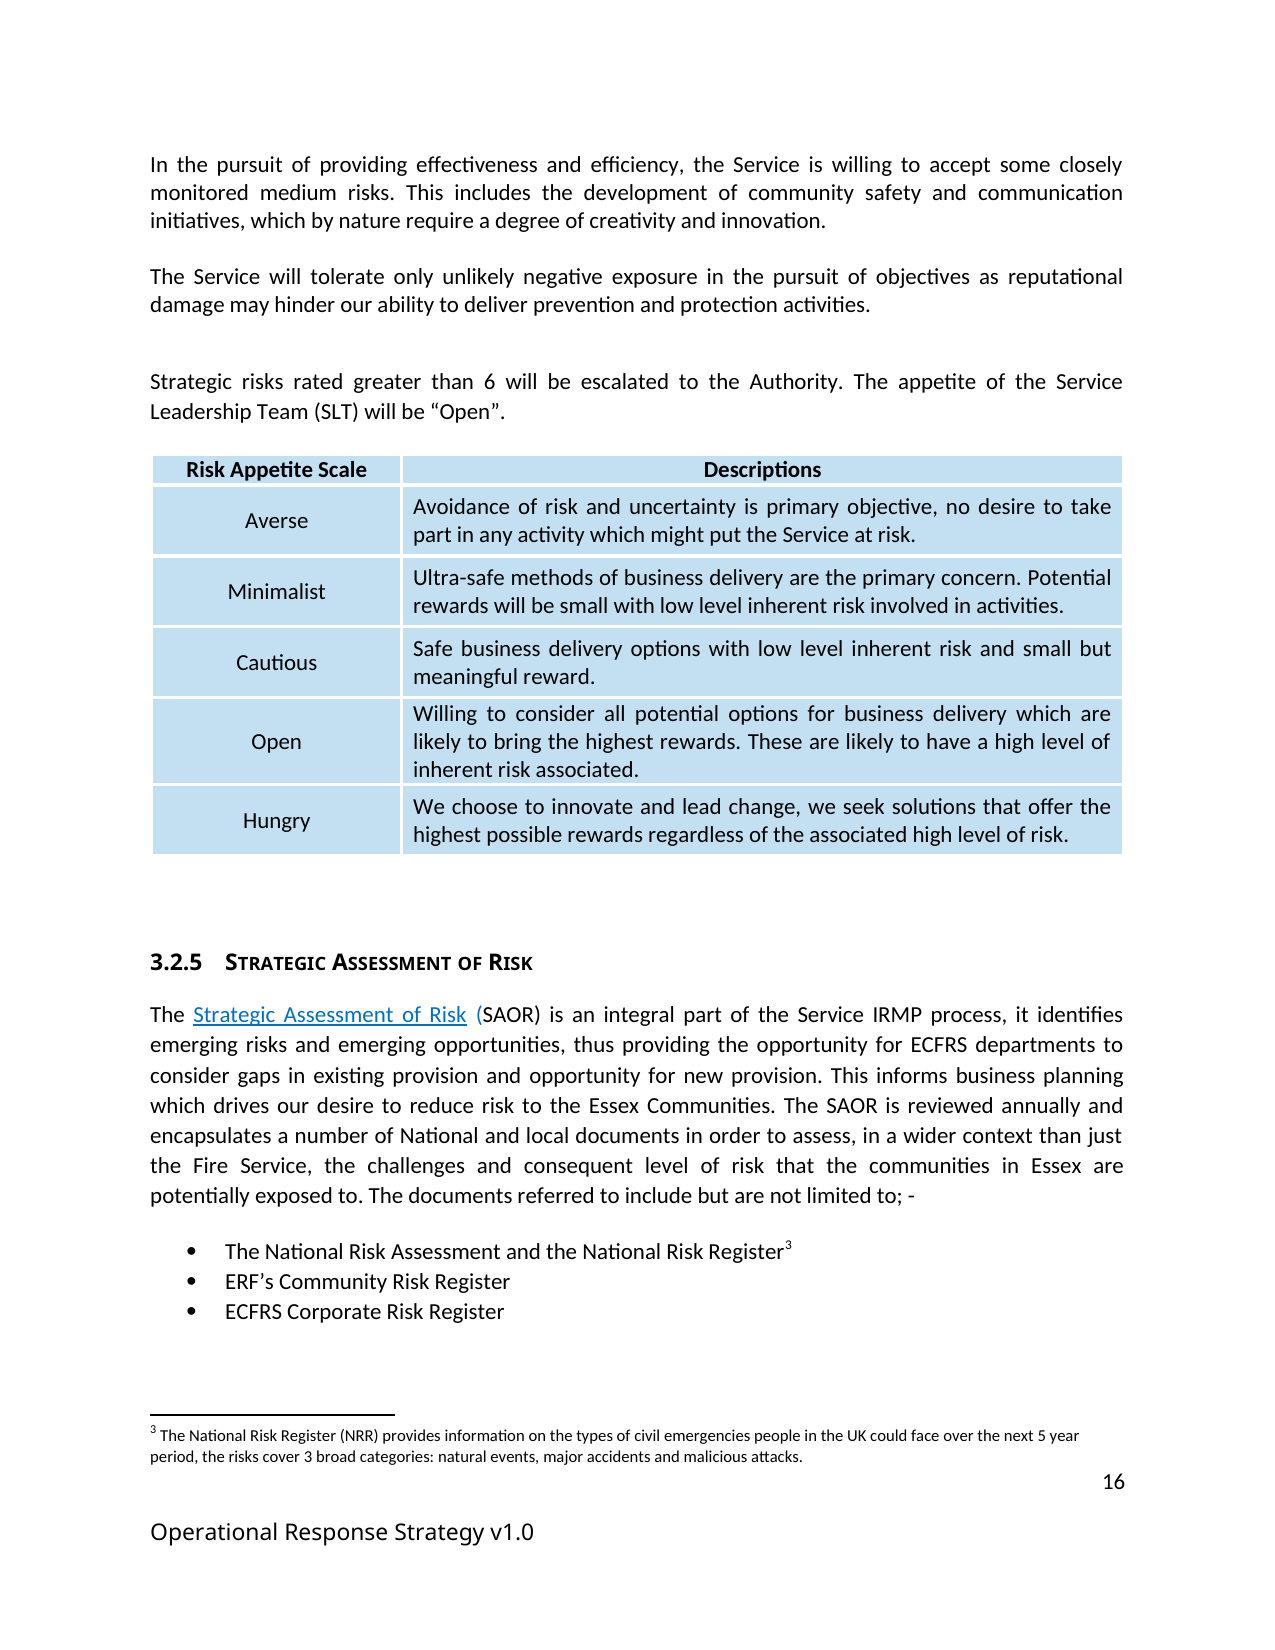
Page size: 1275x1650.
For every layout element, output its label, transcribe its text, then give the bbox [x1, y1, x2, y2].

text In the pursuit of providing effectiveness and efficiency, the Service is willing to accept some closely monitored medium risks. This includes the development of community safety and communication initiatives, which by nature require a degree of creativity and innovation. [150, 150, 1125, 234]
table_cell Open [153, 699, 400, 783]
table_header Descriptions [403, 456, 1122, 483]
list The National Risk Assessment and the National Risk Register [187, 1237, 1125, 1265]
table_header Risk Appetite Scale [153, 456, 400, 483]
list ECFRS Corporate Risk Register [187, 1297, 1125, 1325]
text Strategic risks rated greater than 6 will be escalated to the Authority. The appetite of the Service Leadership Team (SLT) will be “Open”. [150, 367, 1125, 425]
table_cell Hungry [153, 786, 400, 854]
table_cell Cautious [153, 628, 400, 696]
table_cell Willing to consider all potential options for business delivery which are likely to bring the highest rewards. These are likely to have a high level of inherent risk associated. [403, 699, 1122, 783]
list ERF’s Community Risk Register [187, 1267, 1125, 1295]
table_cell Minimalist [153, 558, 400, 625]
table_cell Safe business delivery options with low level inherent risk and small but meaningful reward. [403, 628, 1122, 696]
table_cell Ultra-safe methods of business delivery are the primary concern. Potential rewards will be small with low level inherent risk involved in activities. [403, 558, 1122, 625]
text The Service will tolerate only unlikely negative exposure in the pursuit of objectives as reputational damage may hinder our ability to deliver prevention and protection activities. [150, 262, 1125, 318]
table_cell Averse [153, 487, 400, 554]
table_cell Avoidance of risk and uncertainty is primary objective, no desire to take part in any activity which might put the Service at risk. [403, 487, 1122, 554]
subtitle Strategic Assessment of Risk [150, 946, 1125, 977]
table_cell We choose to innovate and lead change, we seek solutions that offer the highest possible rewards regardless of the associated high level of risk. [403, 786, 1122, 854]
text The Strategic Assessment of Risk (SAOR) is an integral part of the Service IRMP process, it identifies emerging risks and emerging opportunities, thus providing the opportunity for ECFRS departments to consider gaps in existing provision and opportunity for new provision. This informs business planning which drives our desire to reduce risk to the Essex Communities. The SAOR is reviewed annually and encapsulates a number of National and local documents in order to assess, in a wider context than just the Fire Service, the challenges and consequent level of risk that the communities in Essex are potentially exposed to. The documents referred to include but are not limited to; - [150, 1000, 1125, 1209]
